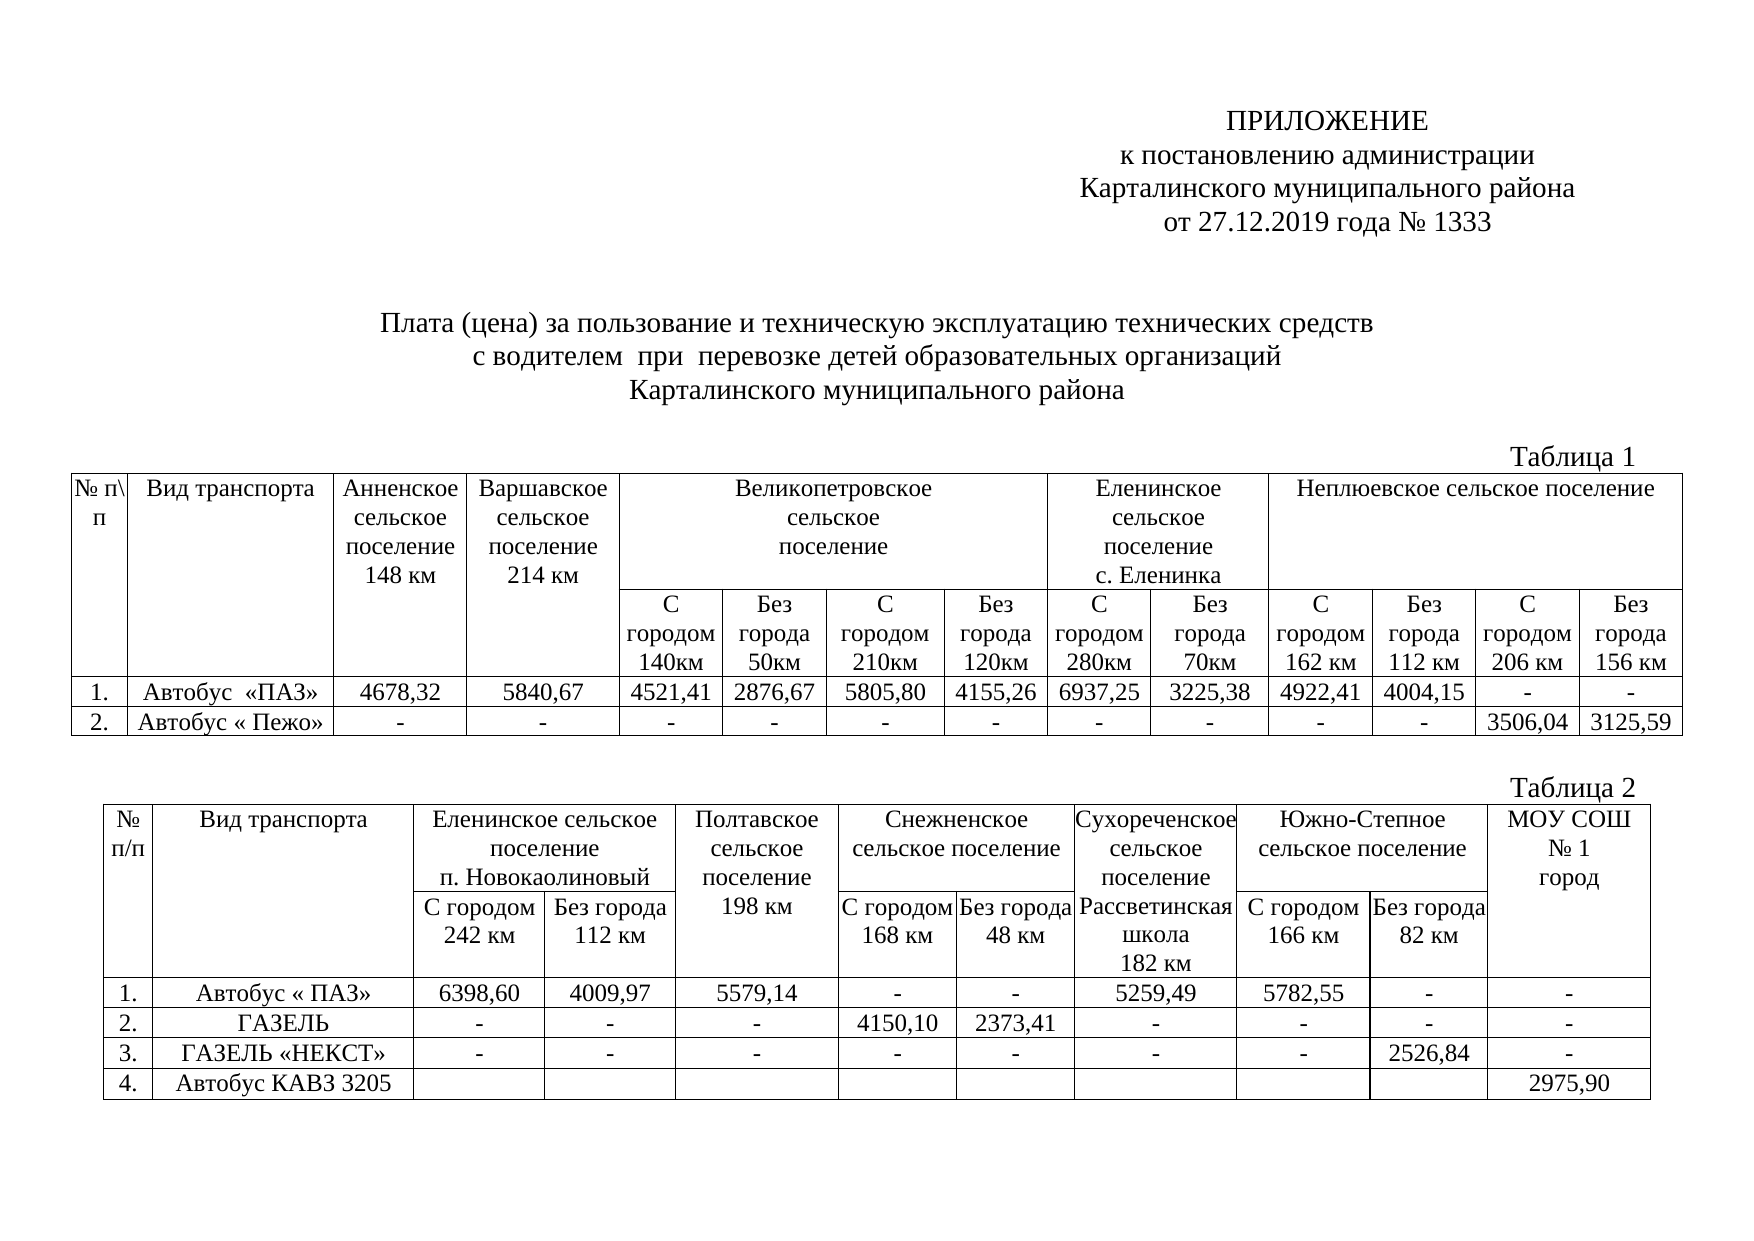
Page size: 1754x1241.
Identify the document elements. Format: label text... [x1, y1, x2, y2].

table_header Варшавское сельское поселение 214 км [467, 474, 619, 676]
table_header Сухореченское сельское поселение Рассветинская школа 182 км [1075, 805, 1236, 977]
table_cell С городом 162 км [1269, 590, 1372, 676]
table_cell 5805,80 [827, 677, 944, 706]
table_cell - [545, 1038, 675, 1067]
table_cell С городом 280км [1048, 590, 1150, 676]
table_cell - [1075, 1008, 1236, 1037]
table_cell 6398,60 [414, 978, 544, 1007]
table_cell - [839, 978, 956, 1007]
table_cell 2975,90 [1488, 1069, 1650, 1098]
table_cell 2. [104, 1008, 152, 1037]
table_cell - [545, 1008, 675, 1037]
table_cell - [1237, 1008, 1369, 1037]
table_cell Без города 156 км [1580, 590, 1682, 676]
table_cell 3506,04 [1476, 707, 1579, 735]
table_cell - [1371, 1008, 1487, 1037]
table_cell - [1580, 677, 1682, 706]
text Таблица 1 [118, 439, 1636, 472]
table_cell - [467, 707, 619, 735]
table_cell - [1237, 1038, 1369, 1067]
table_cell Автобус «ПАЗ» [128, 677, 333, 706]
table_cell 3125,59 [1580, 707, 1682, 735]
table_cell - [945, 707, 1047, 735]
table_cell Без города 50км [723, 590, 826, 676]
table_cell 4155,26 [945, 677, 1047, 706]
table_cell 5840,67 [467, 677, 619, 706]
table_header Еленинское сельское поселение п. Новокаолиновый [414, 805, 675, 891]
text Карталинского муниципального района [118, 372, 1636, 405]
table_cell 2373,41 [957, 1008, 1074, 1037]
table_cell - [1488, 1038, 1650, 1067]
table_cell 5259,49 [1075, 978, 1236, 1007]
table_header Вид транспорта [153, 805, 413, 977]
table_cell - [723, 707, 826, 735]
table_cell - [1373, 707, 1475, 735]
table_cell - [957, 978, 1074, 1007]
table_header № п\п [72, 474, 127, 676]
table_cell 4678,32 [334, 677, 466, 706]
table_header Снежненское сельское поселение [839, 805, 1074, 891]
table_cell 2. [72, 707, 127, 735]
table_cell Без города 82 км [1371, 892, 1487, 977]
text Карталинского муниципального района [1019, 171, 1636, 204]
table_cell - [839, 1038, 956, 1067]
table_cell Без города 70км [1151, 590, 1268, 676]
table_cell С городом 140км [620, 590, 722, 676]
table_cell 2526,84 [1371, 1038, 1487, 1067]
table_cell 4009,97 [545, 978, 675, 1007]
table_cell - [957, 1038, 1074, 1067]
text от 27.12.2019 года № 1333 [1019, 204, 1636, 238]
table_cell С городом 210км [827, 590, 944, 676]
table_cell [414, 1069, 544, 1098]
table_header Вид транспорта [128, 474, 333, 676]
table_cell - [1488, 978, 1650, 1007]
table_cell С городом 168 км [839, 892, 956, 977]
table_cell - [1371, 978, 1487, 1007]
table_cell Без города 112 км [1373, 590, 1475, 676]
table_cell 6937,25 [1048, 677, 1150, 706]
table_cell - [1151, 707, 1268, 735]
table_header Еленинское сельское поселение с. Еленинка [1048, 474, 1268, 588]
table_cell 4521,41 [620, 677, 722, 706]
table_cell ГАЗЕЛЬ «НЕКСТ» [153, 1038, 413, 1067]
table_cell 4922,41 [1269, 677, 1372, 706]
table_cell Без города 120км [945, 590, 1047, 676]
text Плата (цена) за пользование и техническую эксплуатацию технических средств [118, 305, 1636, 338]
table_cell Без города 112 км [545, 892, 675, 977]
table_cell - [676, 1008, 838, 1037]
table_cell - [620, 707, 722, 735]
table_cell 3225,38 [1151, 677, 1268, 706]
table_cell Автобус « ПАЗ» [153, 978, 413, 1007]
table_header Анненское сельское поселение 148 км [334, 474, 466, 676]
table_cell 4. [104, 1069, 152, 1098]
table_cell Автобус « Пежо» [128, 707, 333, 735]
table_cell С городом 166 км [1237, 892, 1369, 977]
table_cell - [334, 707, 466, 735]
text Таблица 2 [118, 770, 1636, 803]
table_cell 3. [104, 1038, 152, 1067]
table_cell 4150,10 [839, 1008, 956, 1037]
table_cell 1. [104, 978, 152, 1007]
table_cell - [827, 707, 944, 735]
table_cell Без города 48 км [957, 892, 1074, 977]
table_cell [839, 1069, 956, 1098]
table_cell 1. [72, 677, 127, 706]
table_header Великопетровское сельское поселение [620, 474, 1047, 588]
table_cell - [414, 1038, 544, 1067]
table_cell - [1269, 707, 1372, 735]
table_header Полтавское сельское поселение 198 км [676, 805, 838, 977]
table_cell Автобус КАВЗ 3205 [153, 1069, 413, 1098]
table_cell 5782,55 [1237, 978, 1369, 1007]
table_cell - [1488, 1008, 1650, 1037]
table_cell [1075, 1069, 1236, 1098]
table_cell 5579,14 [676, 978, 838, 1007]
table_cell С городом 242 км [414, 892, 544, 977]
table_cell - [1075, 1038, 1236, 1067]
table_cell ГАЗЕЛЬ [153, 1008, 413, 1037]
table_cell [1371, 1069, 1487, 1098]
table_cell 4004,15 [1373, 677, 1475, 706]
table_cell [676, 1069, 838, 1098]
table_cell [1237, 1069, 1369, 1098]
table_cell - [414, 1008, 544, 1037]
text ПРИЛОЖЕНИЕ [1019, 103, 1636, 137]
table_cell С городом 206 км [1476, 590, 1579, 676]
table_header МОУ СОШ № 1 город [1488, 805, 1650, 977]
table_cell - [1048, 707, 1150, 735]
table_cell - [1476, 677, 1579, 706]
text к постановлению администрации [1019, 137, 1636, 171]
table_cell [957, 1069, 1074, 1098]
table_header Неплюевское сельское поселение [1269, 474, 1682, 588]
table_header Южно-Степное сельское поселение [1237, 805, 1487, 891]
table_cell - [676, 1038, 838, 1067]
table_header № п/п [104, 805, 152, 977]
table_cell [545, 1069, 675, 1098]
table_cell 2876,67 [723, 677, 826, 706]
text с водителем при перевозке детей образовательных организаций [118, 338, 1636, 372]
